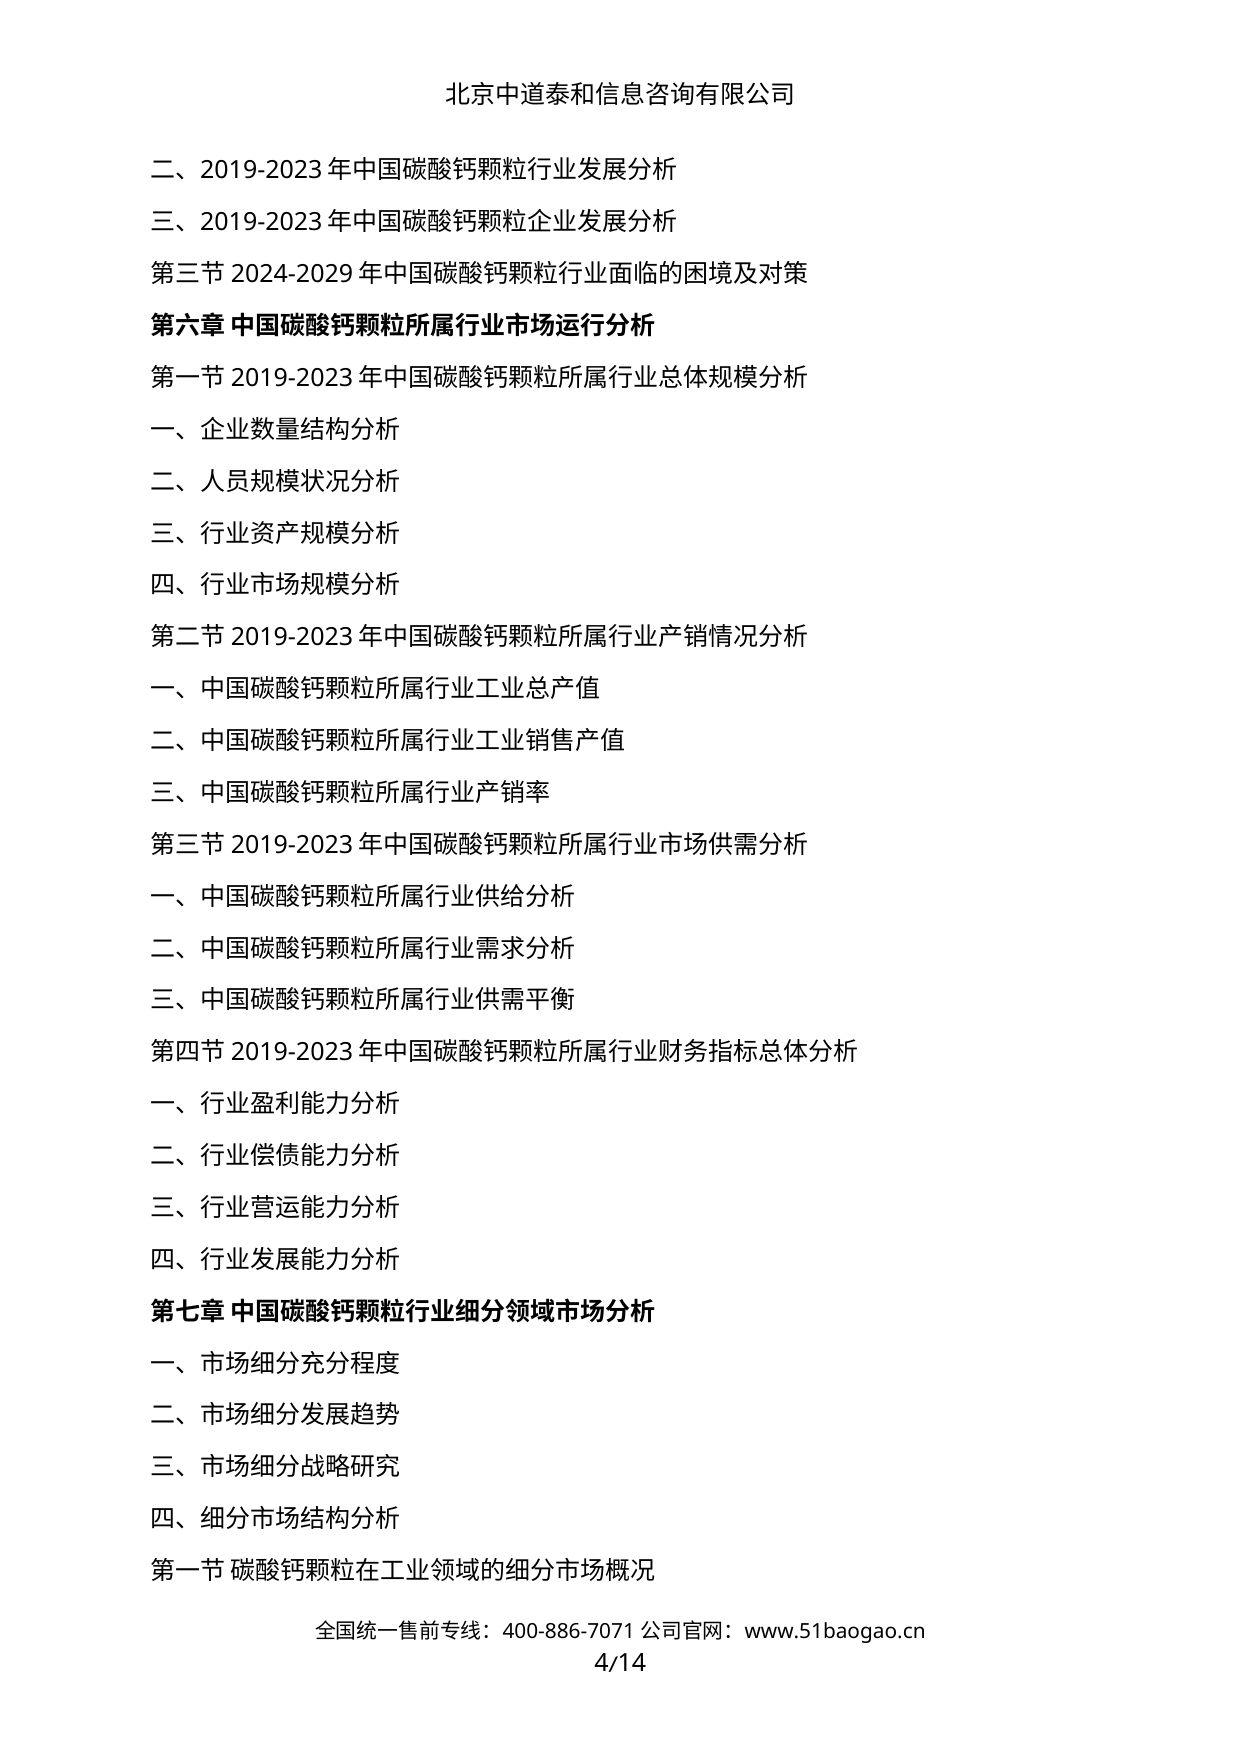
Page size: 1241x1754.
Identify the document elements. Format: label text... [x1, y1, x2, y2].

text 第一节 2019-2023年中国碳酸钙颗粒所属行业总体规模分析 [150, 357, 1090, 394]
text 三、2019-2023年中国碳酸钙颗粒企业发展分析 [150, 202, 1090, 238]
text 第一节 碳酸钙颗粒在工业领域的细分市场概况 [150, 1551, 1090, 1587]
text 一、企业数量结构分析 [150, 409, 1090, 446]
text 二、中国碳酸钙颗粒所属行业工业销售产值 [150, 721, 1090, 757]
text 第三节 2024-2029年中国碳酸钙颗粒行业面临的困境及对策 [150, 254, 1090, 290]
text 三、中国碳酸钙颗粒所属行业供需平衡 [150, 980, 1090, 1016]
text 第四节 2019-2023年中国碳酸钙颗粒所属行业财务指标总体分析 [150, 1032, 1090, 1068]
text 三、中国碳酸钙颗粒所属行业产销率 [150, 772, 1090, 809]
text 四、行业发展能力分析 [150, 1239, 1090, 1276]
text 一、中国碳酸钙颗粒所属行业供给分析 [150, 876, 1090, 912]
text 四、细分市场结构分析 [150, 1499, 1090, 1535]
text 二、人员规模状况分析 [150, 461, 1090, 497]
text 二、2019-2023年中国碳酸钙颗粒行业发展分析 [150, 150, 1090, 186]
text 第三节 2019-2023年中国碳酸钙颗粒所属行业市场供需分析 [150, 824, 1090, 861]
text 三、行业资产规模分析 [150, 513, 1090, 549]
text 三、行业营运能力分析 [150, 1187, 1090, 1224]
text 四、行业市场规模分析 [150, 565, 1090, 601]
text 第二节 2019-2023年中国碳酸钙颗粒所属行业产销情况分析 [150, 617, 1090, 653]
text 一、中国碳酸钙颗粒所属行业工业总产值 [150, 669, 1090, 705]
text 二、市场细分发展趋势 [150, 1395, 1090, 1431]
text 一、行业盈利能力分析 [150, 1084, 1090, 1120]
text 二、行业偿债能力分析 [150, 1136, 1090, 1172]
text 第七章 中国碳酸钙颗粒行业细分领域市场分析 [150, 1291, 1090, 1327]
text 二、中国碳酸钙颗粒所属行业需求分析 [150, 928, 1090, 964]
text 三、市场细分战略研究 [150, 1447, 1090, 1483]
text 一、市场细分充分程度 [150, 1343, 1090, 1379]
text 第六章 中国碳酸钙颗粒所属行业市场运行分析 [150, 306, 1090, 342]
